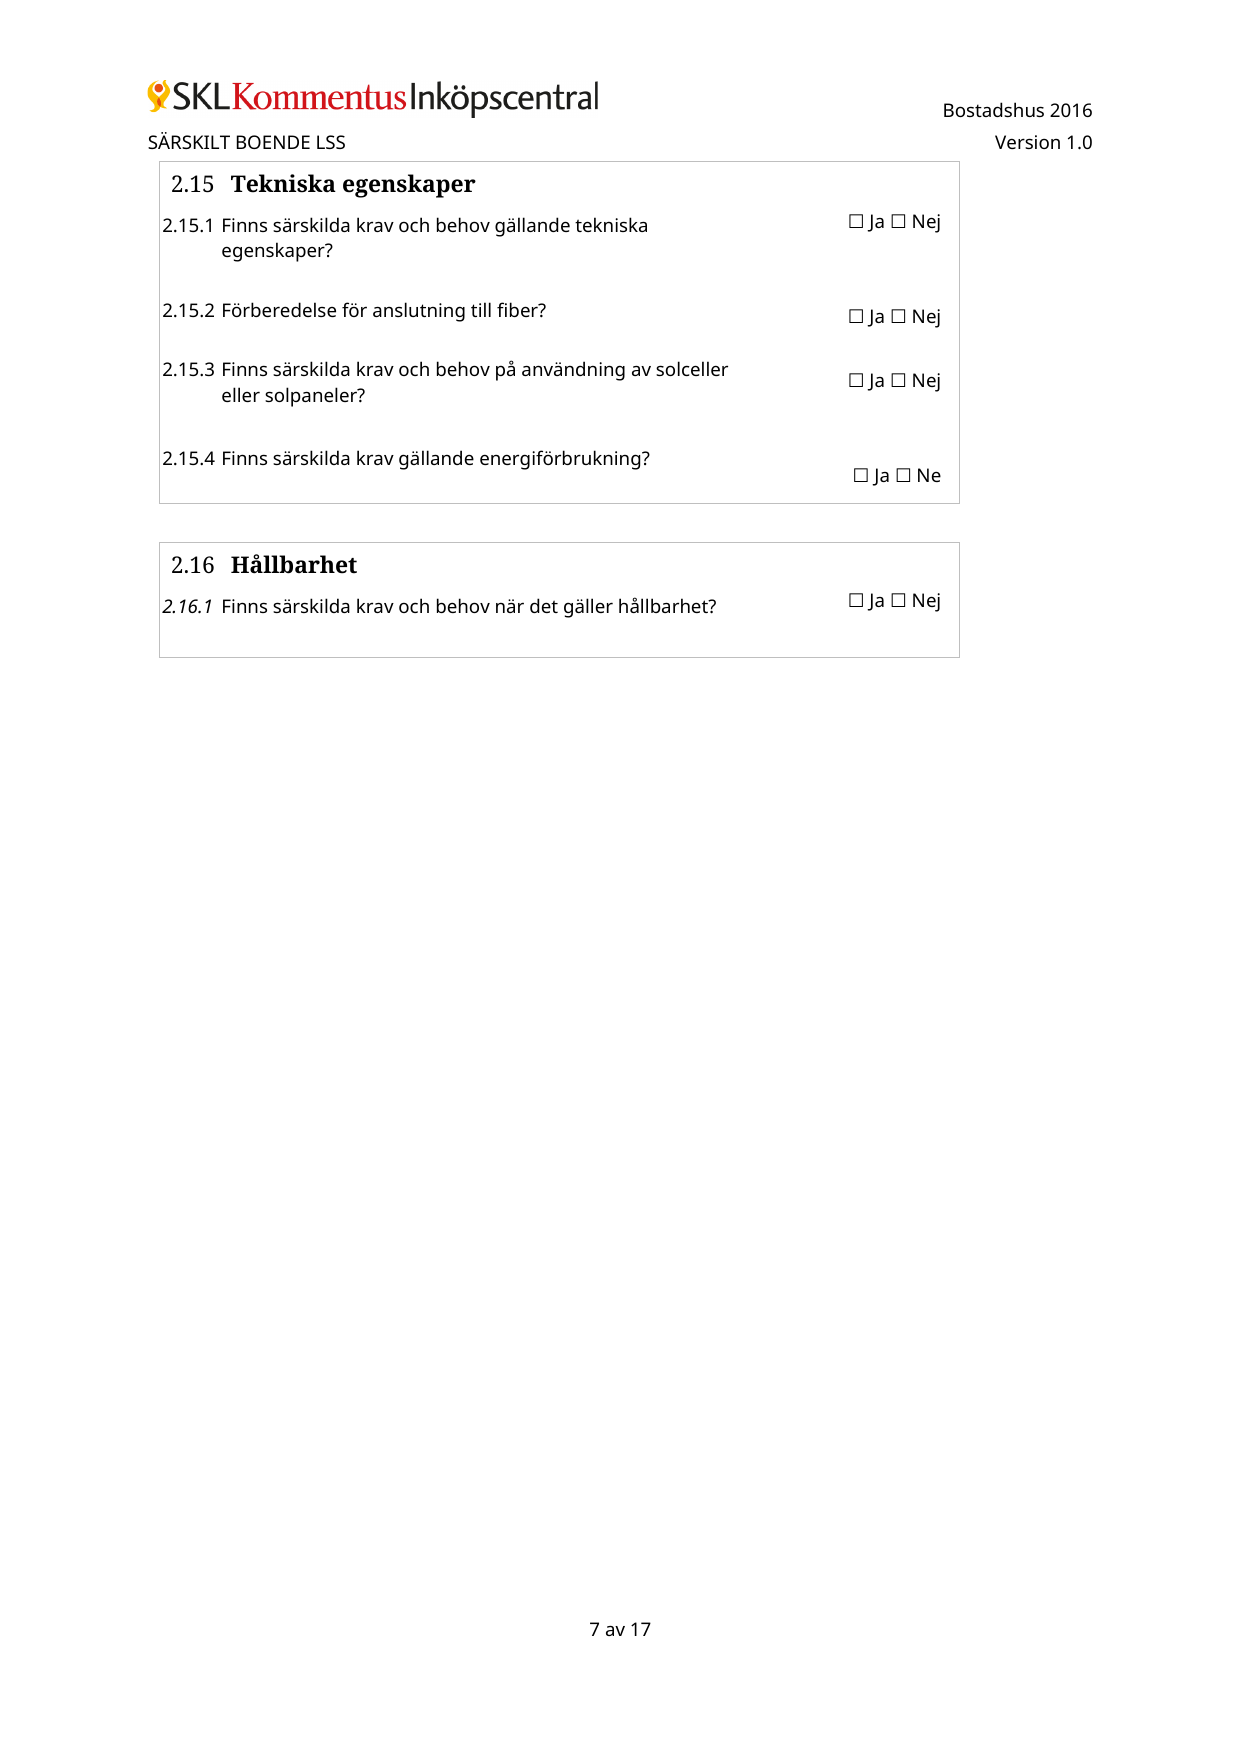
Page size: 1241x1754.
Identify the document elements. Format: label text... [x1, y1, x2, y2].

table_header Hållbarhet Finns särskilda krav och behov när det gäller hållbarhet? [160, 543, 768, 657]
table_header ☐ Ja ☐ Nej ☐ Ja ☐ Nej ☐ Ja ☐ Nej ☐ Ja ☐ Ne [738, 162, 959, 503]
picture [147, 80, 598, 118]
table_header ☐ Ja ☐ Nej [768, 543, 959, 657]
table_header Tekniska egenskaper Finns särskilda krav och behov gällande tekniska egenskaper? Förberedelse för anslutning till fiber? Finns särskilda krav och behov på användning av solceller eller solpaneler? Finns särskilda krav gällande energiförbrukning? [160, 162, 738, 503]
